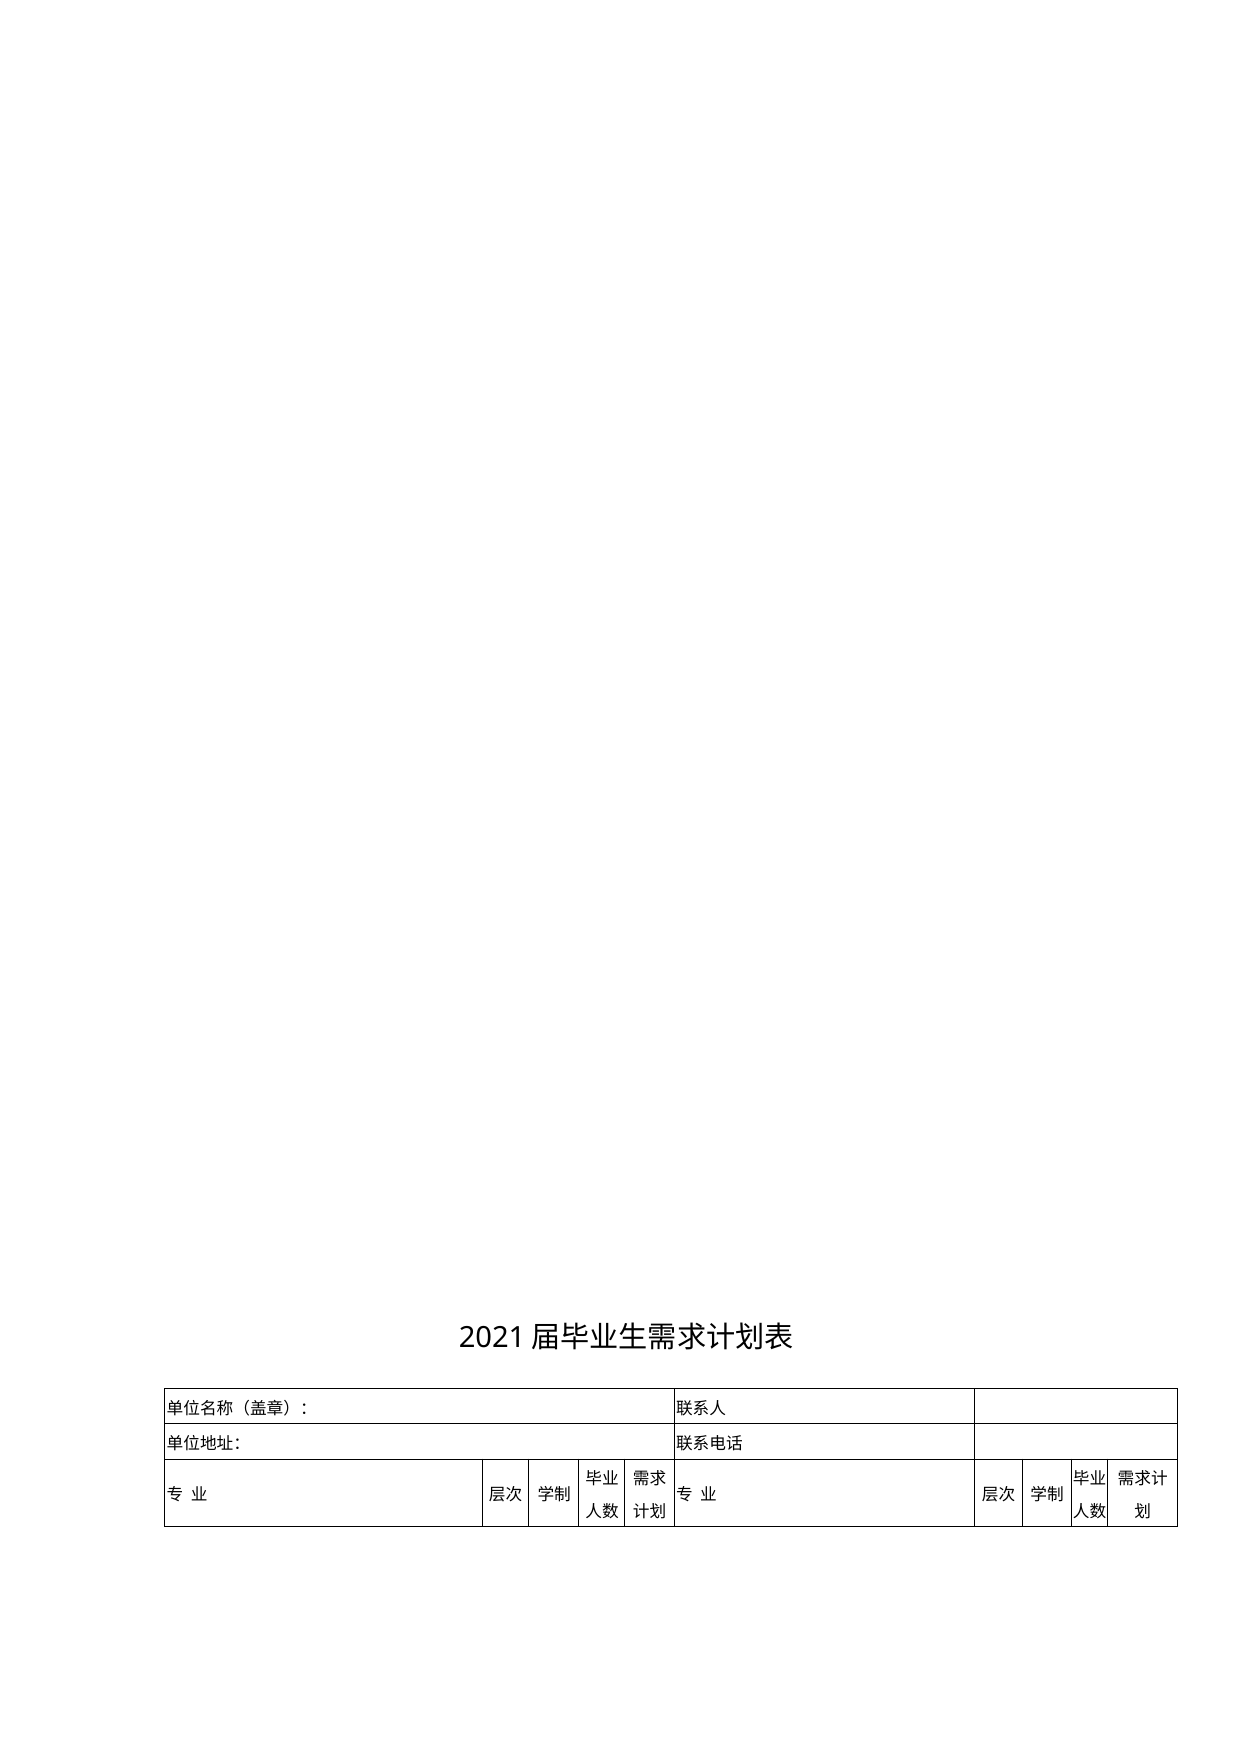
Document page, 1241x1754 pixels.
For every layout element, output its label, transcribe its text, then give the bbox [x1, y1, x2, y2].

table_cell [975, 1424, 1177, 1458]
table_cell 联系电话 [675, 1424, 974, 1458]
text 2021届毕业生需求计划表 [165, 1302, 1087, 1367]
table_cell 需求计划 [625, 1460, 674, 1526]
table_cell 专 业 [675, 1460, 974, 1526]
table_cell 层次 [975, 1460, 1022, 1526]
table_cell 学制 [1023, 1460, 1071, 1526]
table_header 单位名称（盖章）： [165, 1389, 674, 1423]
table_header [975, 1389, 1177, 1423]
table_cell 需求计划 [1108, 1460, 1177, 1526]
table_cell 单位地址： [165, 1424, 674, 1458]
table_cell 专 业 [165, 1460, 482, 1526]
table_cell 层次 [483, 1460, 528, 1526]
table_cell 毕业人数 [1072, 1460, 1107, 1526]
table_cell 毕业人数 [579, 1460, 624, 1526]
table_header 联系人 [675, 1389, 974, 1423]
table_cell 学制 [529, 1460, 578, 1526]
